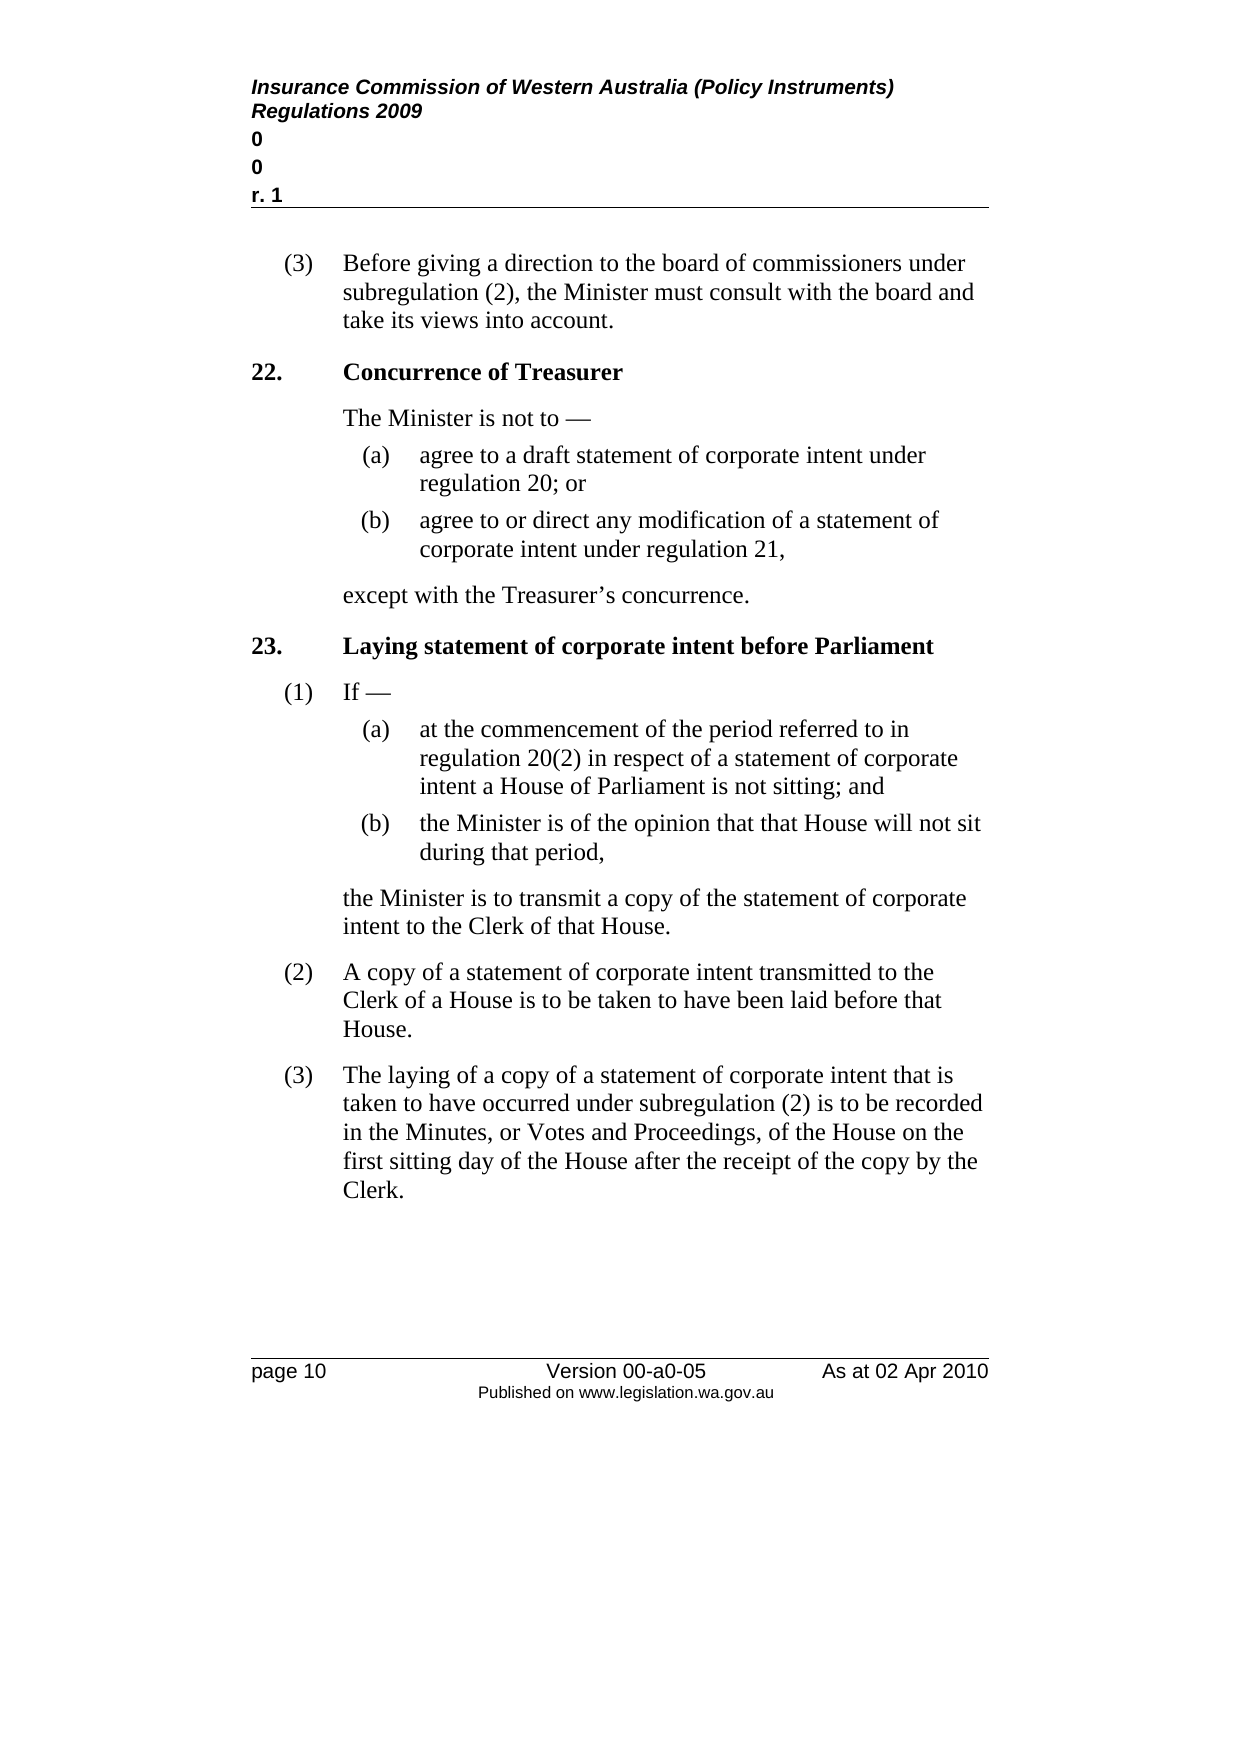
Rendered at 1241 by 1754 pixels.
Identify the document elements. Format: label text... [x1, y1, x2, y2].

subtitle 23. Laying statement of corporate intent before Parliament [251, 631, 989, 660]
text (a) agree to a draft statement of corporate intent under regulation 20; or [251, 440, 989, 497]
text (b) the Minister is of the opinion that that House will not sit during that period, [251, 808, 989, 866]
text (1) If — [251, 677, 989, 706]
subtitle 22. Concurrence of Treasurer [251, 357, 989, 386]
text the Minister is to transmit a copy of the statement of corporate intent to the Clerk of that House. [251, 883, 989, 940]
text The Minister is not to — [251, 403, 989, 431]
text (3) Before giving a direction to the board of commissioners under subregulation (2), the Minister must consult with the board and take its views into account. [251, 248, 989, 334]
text except with the Treasurer’s concurrence. [251, 580, 989, 608]
text (a) at the commencement of the period referred to in regulation 20(2) in respect of a statement of corporate intent a House of Parliament is not sitting; and [251, 714, 989, 800]
text (2) A copy of a statement of corporate intent transmitted to the Clerk of a House is to be taken to have been laid before that House. [251, 957, 989, 1043]
text (3) The laying of a copy of a statement of corporate intent that is taken to have occurred under subregulation (2) is to be recorded in the Minutes, or Votes and Proceedings, of the House on the first sitting day of the House after the receipt of the copy by the Clerk. [251, 1060, 989, 1203]
text (b) agree to or direct any modification of a statement of corporate intent under regulation 21, [251, 506, 989, 563]
